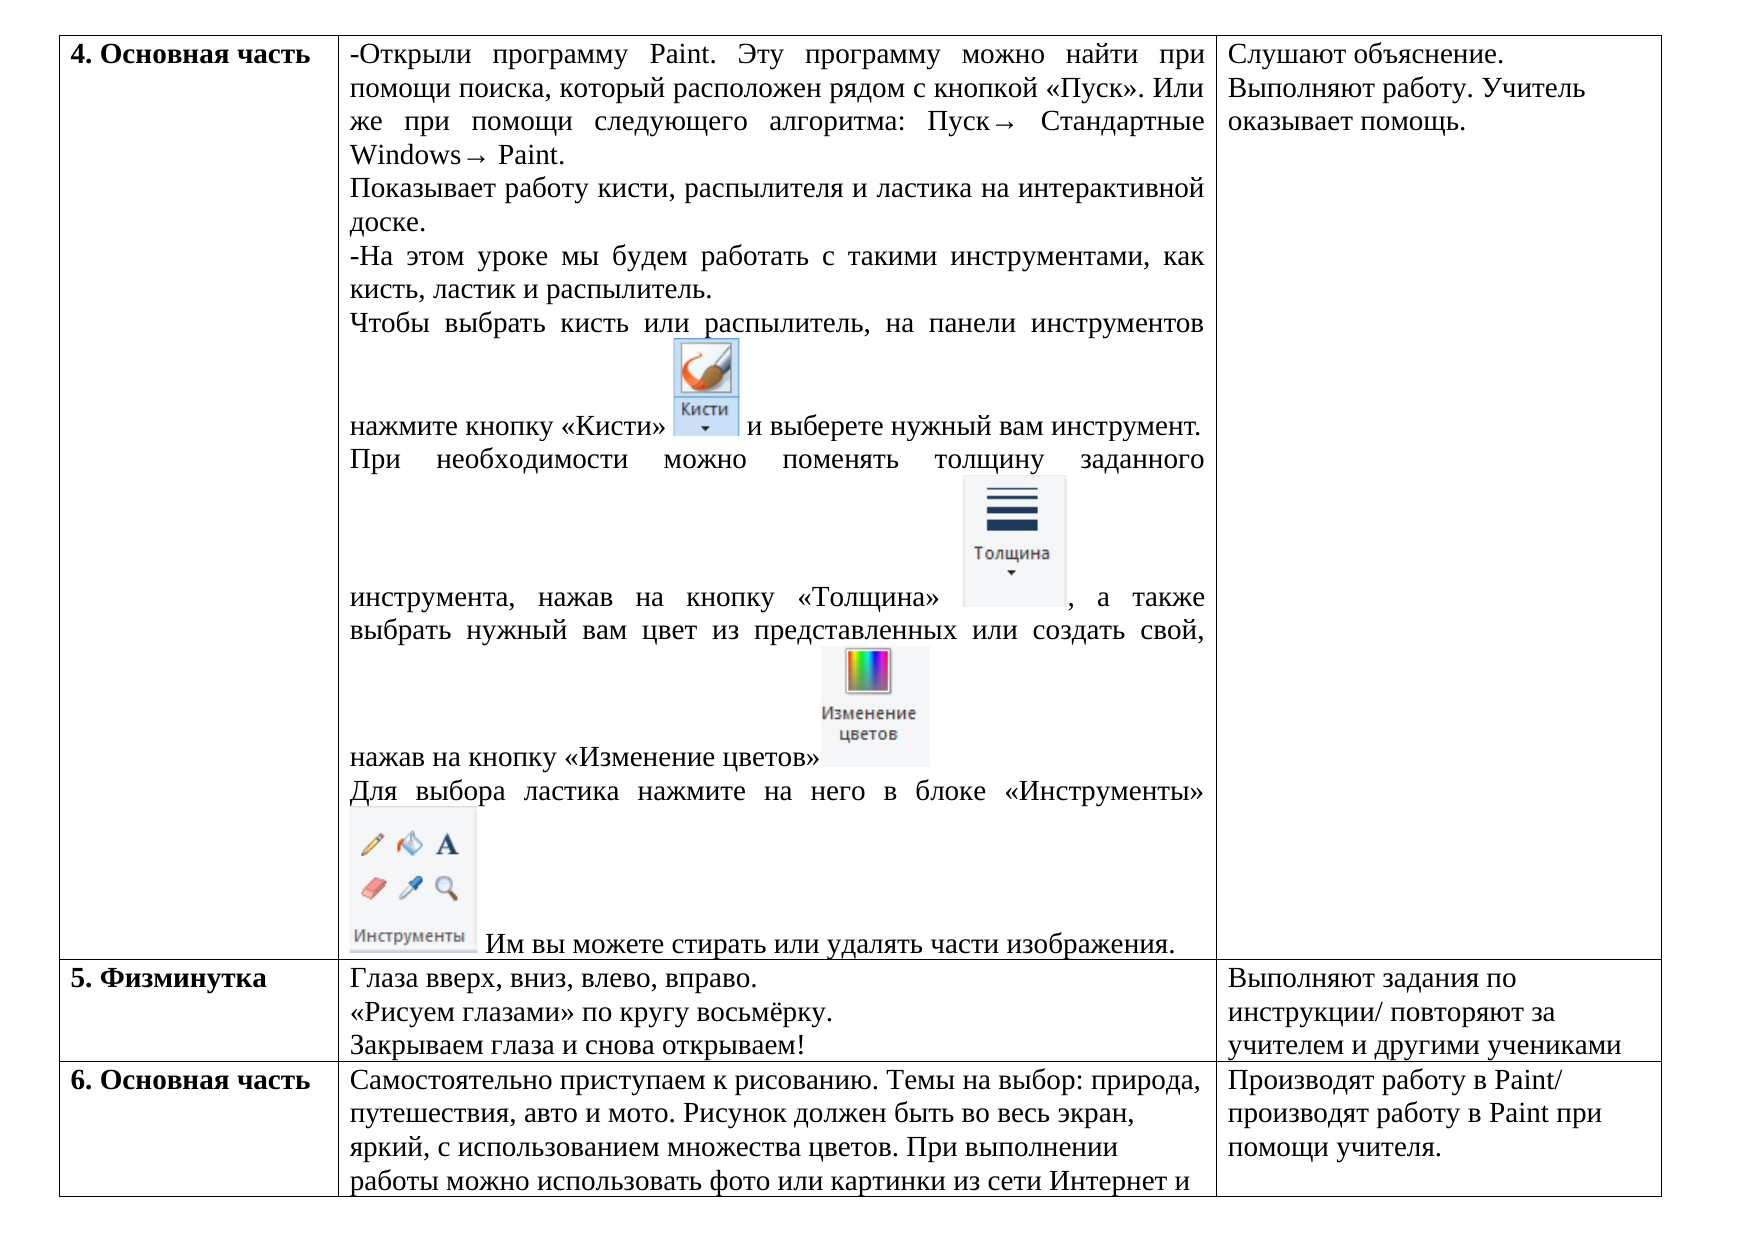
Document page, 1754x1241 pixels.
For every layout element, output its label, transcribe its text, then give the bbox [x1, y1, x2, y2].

table_cell Слушают объяснение. Выполняют работу. Учитель оказывает помощь. [1217, 36, 1661, 959]
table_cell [1217, 1062, 1661, 1196]
table_cell 4. Основная часть [60, 36, 338, 959]
table_cell Выполняют задания по инструкции/ повторяют за учителем и другими учениками [1217, 960, 1661, 1061]
table_cell 5. Физминутка [60, 960, 338, 1061]
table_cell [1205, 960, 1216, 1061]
picture [673, 338, 740, 436]
picture [349, 806, 478, 953]
table_cell 6. Основная часть [60, 1062, 338, 1196]
picture [962, 475, 1068, 607]
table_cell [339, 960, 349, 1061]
picture [820, 646, 930, 767]
table_cell -Открыли программу Paint. Эту программу можно найти при помощи поиска, который расположен рядом с кнопкой «Пуск». Или же при помощи следующего алгоритма: Пуск→ Стандартные Windows→ Paint. Показывает работу кисти, распылителя и ластика на интерактивной доске. -На этом уроке мы будем работать с такими инструментами, как кисть, ластик и распылитель. Чтобы выбрать кисть или распылитель, на панели инструментов нажмите кнопку «Кисти» и выберете нужный вам инструмент. При необходимости можно поменять толщину заданного инструмента, нажав на кнопку «Толщина» , а также выбрать нужный вам цвет из представленных или создать свой, нажав на кнопку «Изменение цветов» Для выбора ластика нажмите на него в блоке «Инструменты» Им вы можете стирать или удалять части изображения. [339, 36, 1216, 959]
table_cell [339, 1062, 1216, 1196]
